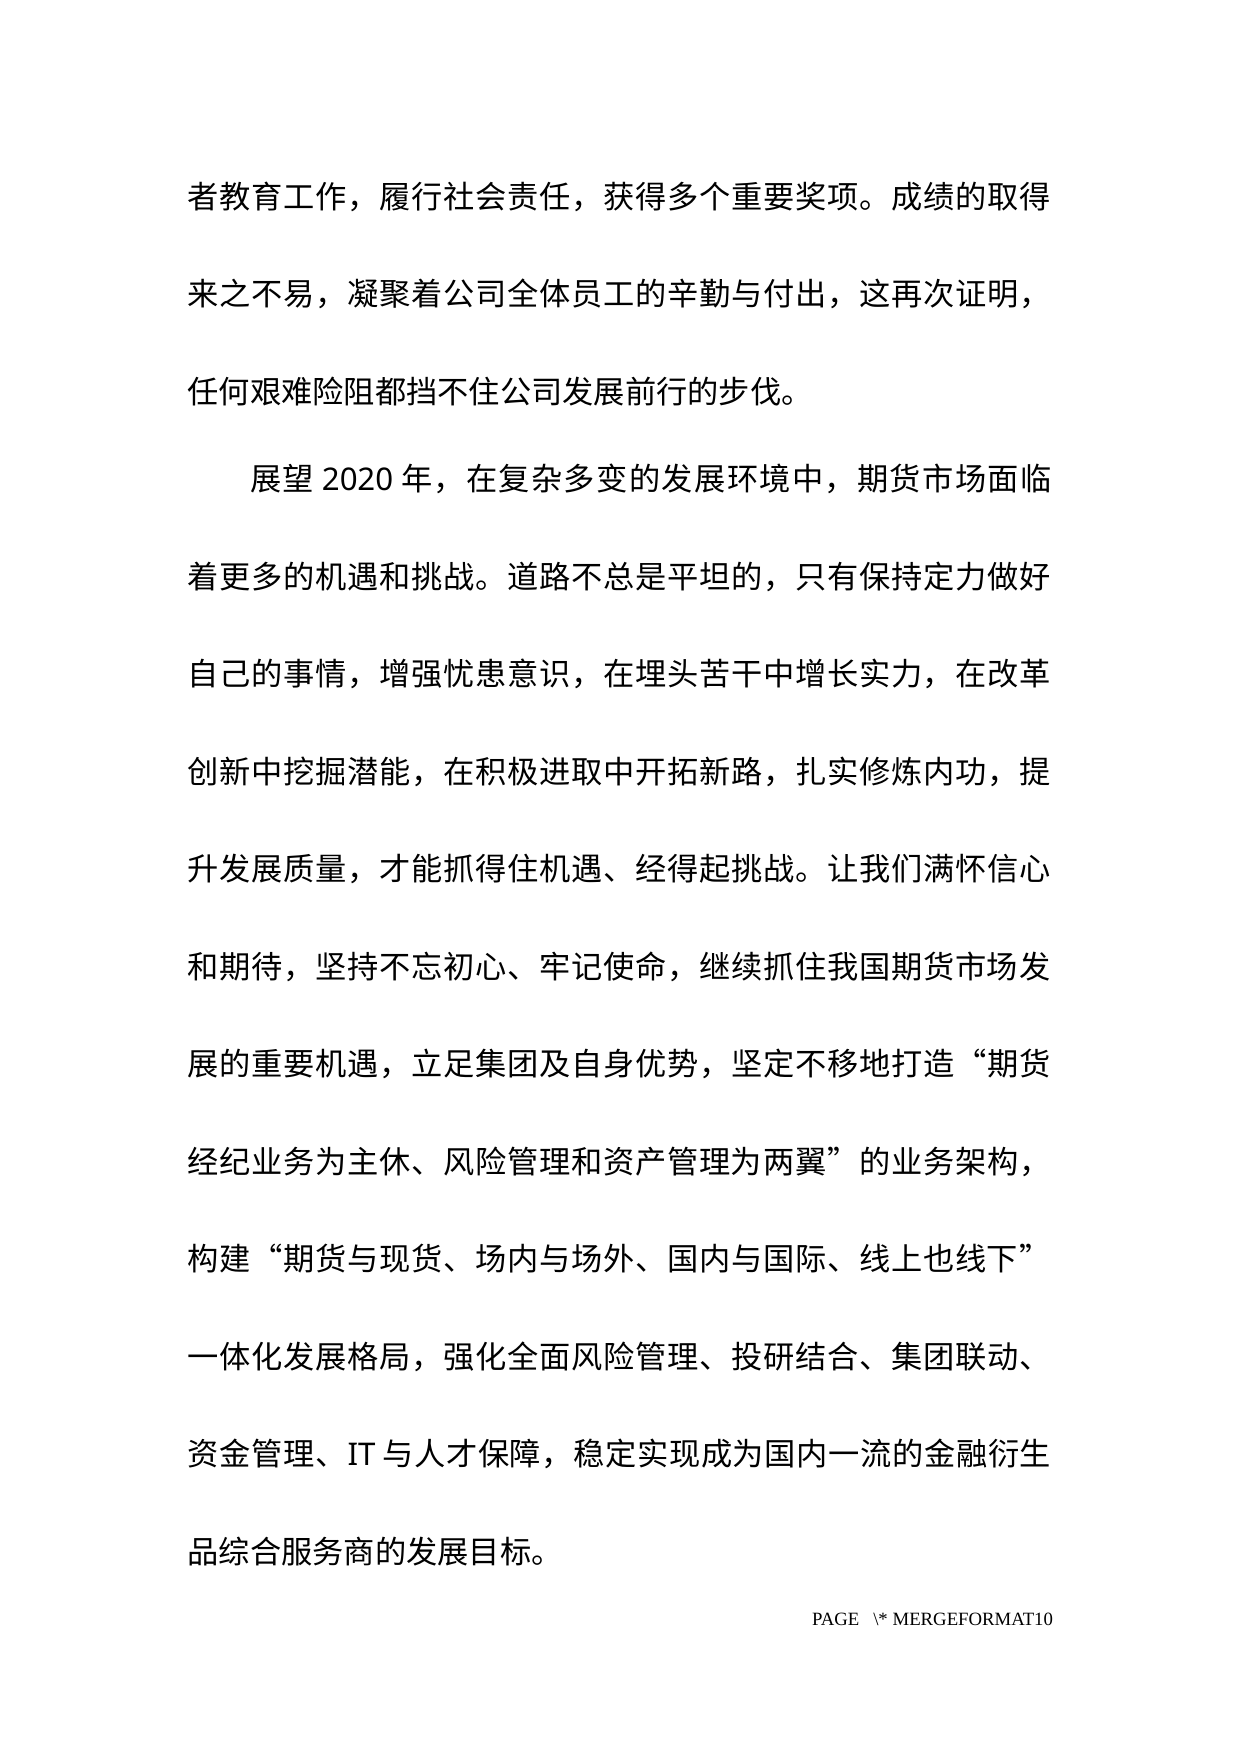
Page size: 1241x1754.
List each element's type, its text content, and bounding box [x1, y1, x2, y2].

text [187, 162, 1053, 422]
text 展望2020年，在复杂多变的发展环境中，期货市场面临着更多的机遇和挑战。道路不总是平坦的，只有保持定力做好自己的事情，增强忧患意识，在埋头苦干中增长实力，在改革创新中挖掘潜能，在积极进取中开拓新路，扎实修炼内功，提升发展质量，才能抓得住机遇、经得起挑战。让我们满怀信心和期待，坚持不忘初心、牢记使命，继续抓住我国期货市场发展的重要机遇，立足集团及自身优势，坚定不移地打造“期货经纪业务为主休、风险管理和资产管理为两翼”的业务架构，构建“期货与现货、场内与场外、国内与国际、线上也线下”一体化发展格局，强化全面风险管理、投研结合、集团联动、资金管理、IT与人才保障，稳定实现成为国内一流的金融衍生品综合服务商的发展目标。 [187, 444, 1053, 1582]
